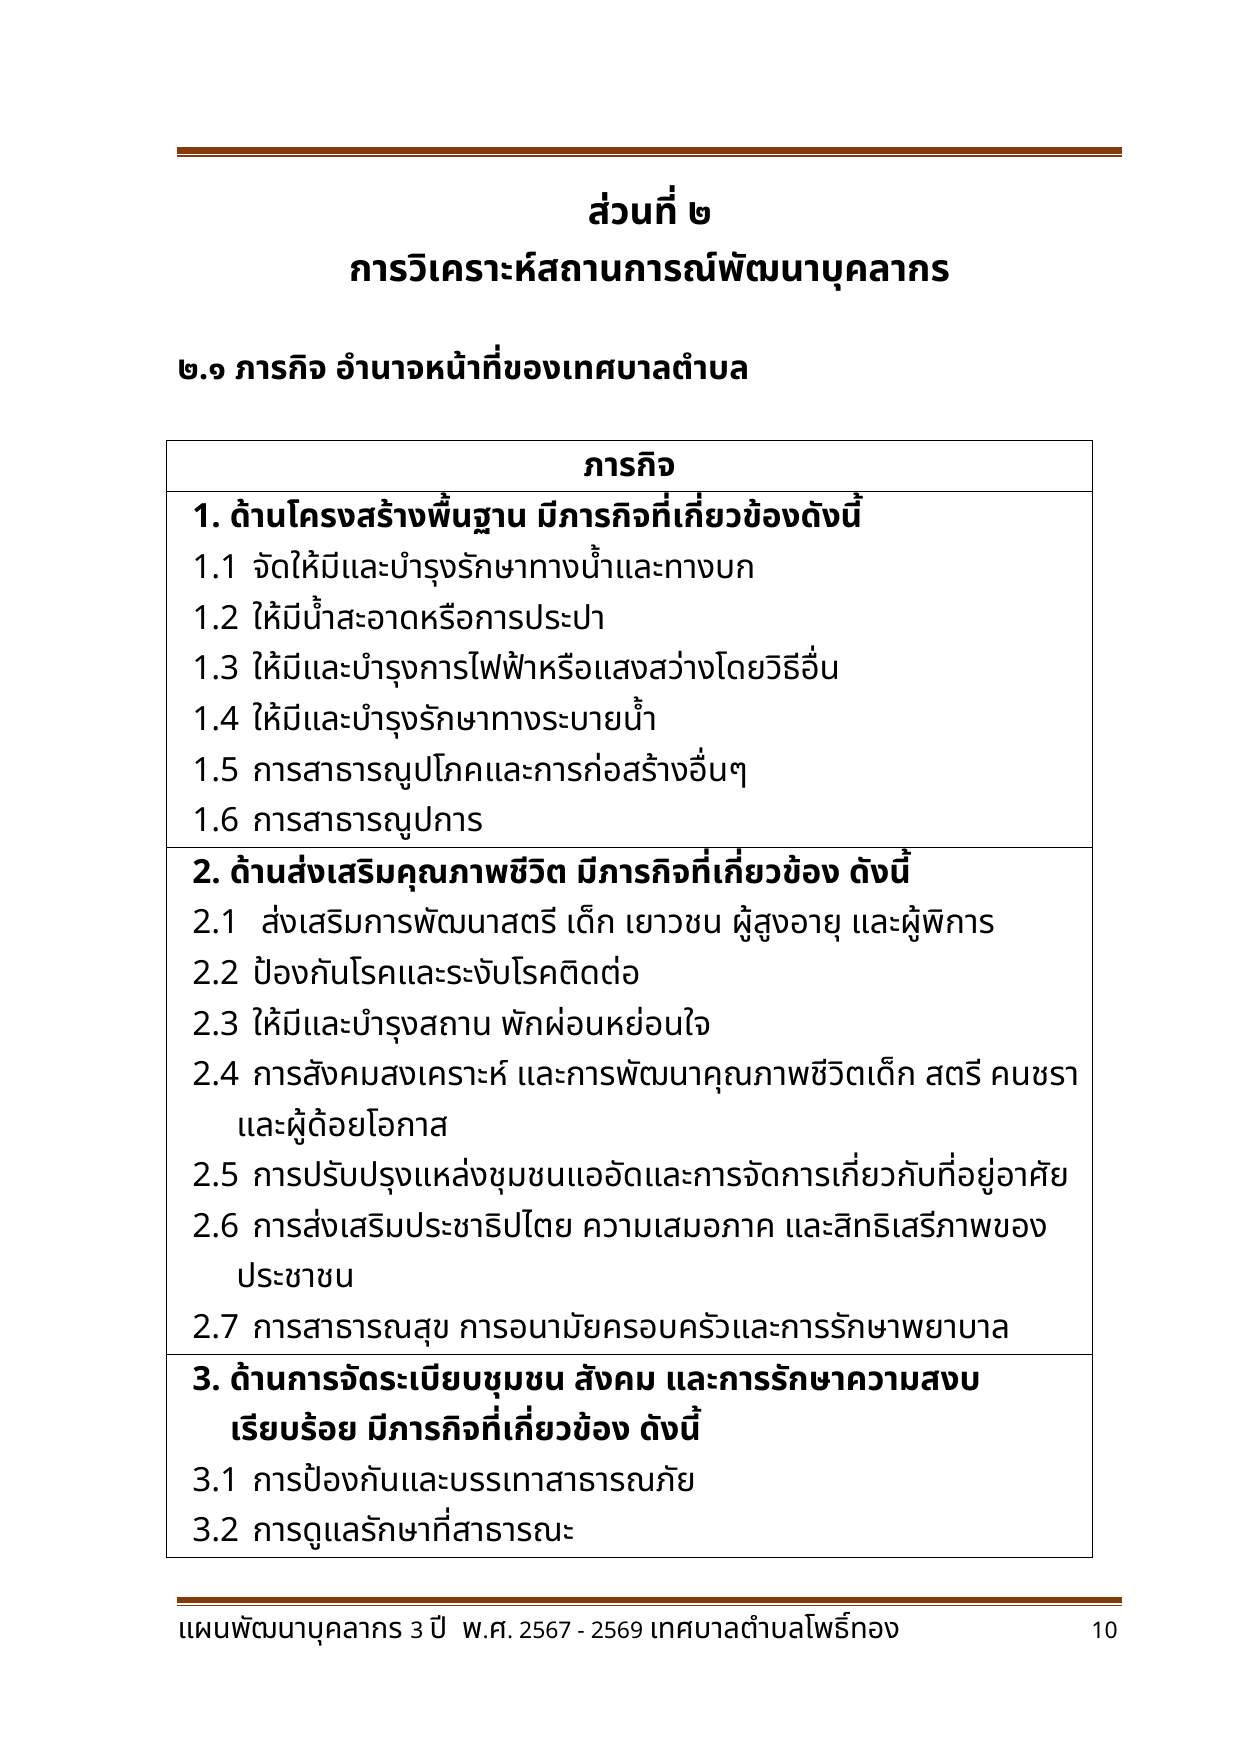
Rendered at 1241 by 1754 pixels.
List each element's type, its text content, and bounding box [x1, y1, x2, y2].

text ส่วนที่ ๒ [177, 185, 1122, 242]
table_header ภารกิจ [167, 441, 1092, 491]
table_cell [167, 1355, 1092, 1557]
table_cell ด้านส่งเสริมคุณภาพชีวิต มีภารกิจที่เกี่ยวข้อง ดังนี้ ส่งเสริมการพัฒนาสตรี เด็ก เยาวชน ผู้สูงอายุ และผู้พิการ ป้องกันโรคและระงับโรคติดต่อ ให้มีและบำรุงสถาน พักผ่อนหย่อนใจ การสังคมสงเคราะห์ และการพัฒนาคุณภาพชีวิตเด็ก สตรี คนชรา และผู้ด้อยโอกาส การปรับปรุงแหล่งชุมชนแออัดและการจัดการเกี่ยวกับที่อยู่อาศัย การส่งเสริมประชาธิปไตย ความเสมอภาค และสิทธิเสรีภาพของประชาชน การสาธารณสุข การอนามัยครอบครัวและการรักษาพยาบาล [167, 848, 1092, 1353]
text การวิเคราะห์สถานการณ์พัฒนาบุคลากร [177, 242, 1122, 298]
table_cell ด้านโครงสร้างพื้นฐาน มีภารกิจที่เกี่ยวข้องดังนี้ จัดให้มีและบำรุงรักษาทางน้ำและทางบก ให้มีน้ำสะอาดหรือการประปา ให้มีและบำรุงการไฟฟ้าหรือแสงสว่างโดยวิธีอื่น ให้มีและบำรุงรักษาทางระบายน้ำ การสาธารณูปโภคและการก่อสร้างอื่นๆ การสาธารณูปการ [167, 492, 1092, 847]
text ๒.๑ ภารกิจ อำนาจหน้าที่ของเทศบาลตำบล [177, 344, 1122, 394]
